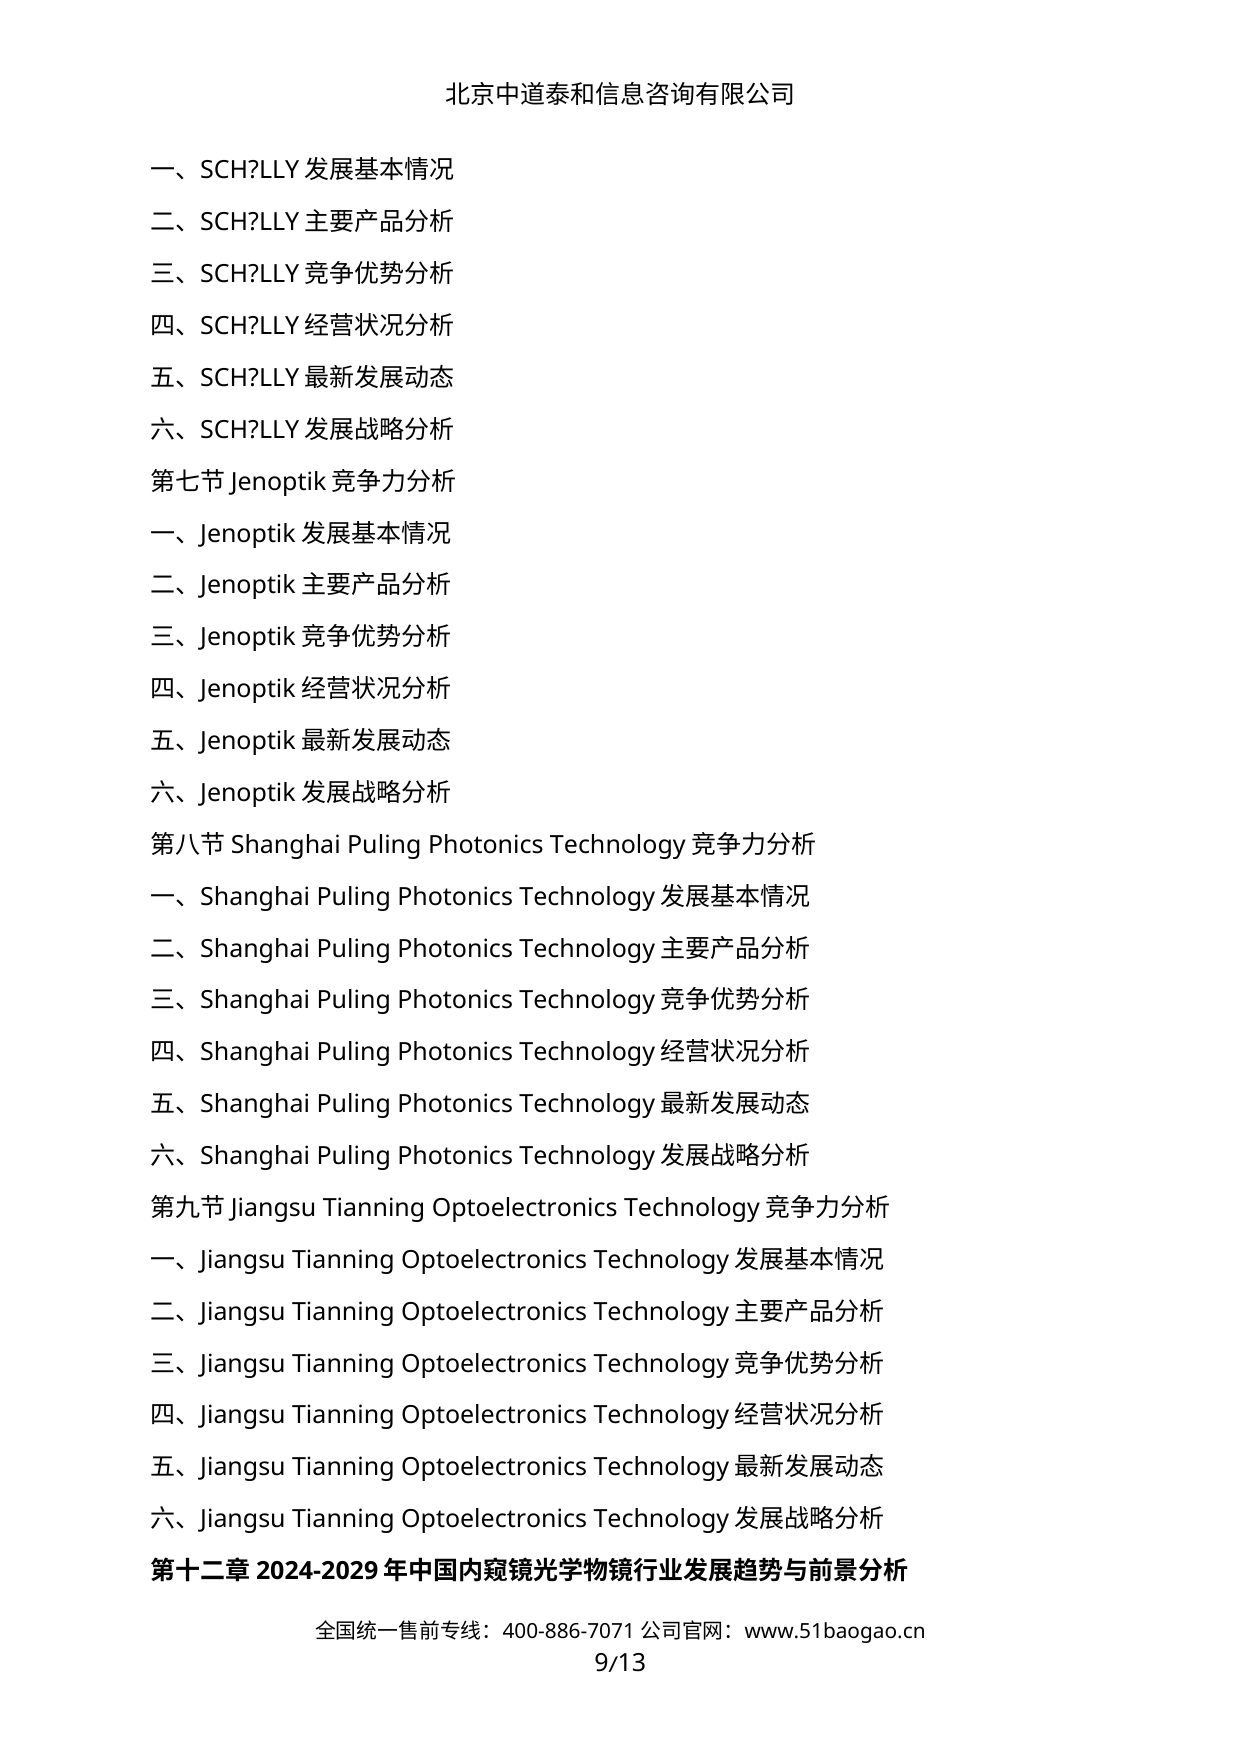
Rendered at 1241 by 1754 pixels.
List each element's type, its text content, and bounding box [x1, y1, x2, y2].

text 五、Shanghai Puling Photonics Technology最新发展动态 [150, 1084, 1090, 1120]
text 五、Jenoptik最新发展动态 [150, 721, 1090, 757]
text 五、SCH?LLY最新发展动态 [150, 357, 1090, 394]
text 五、Jiangsu Tianning Optoelectronics Technology最新发展动态 [150, 1447, 1090, 1483]
text 六、SCH?LLY发展战略分析 [150, 409, 1090, 446]
text 一、Jiangsu Tianning Optoelectronics Technology发展基本情况 [150, 1239, 1090, 1276]
text 三、Jenoptik竞争优势分析 [150, 617, 1090, 653]
text 第九节 Jiangsu Tianning Optoelectronics Technology竞争力分析 [150, 1187, 1090, 1224]
text 六、Shanghai Puling Photonics Technology发展战略分析 [150, 1136, 1090, 1172]
text 一、SCH?LLY发展基本情况 [150, 150, 1090, 186]
text 一、Jenoptik发展基本情况 [150, 513, 1090, 549]
text 四、Jenoptik经营状况分析 [150, 669, 1090, 705]
text 三、SCH?LLY竞争优势分析 [150, 254, 1090, 290]
text 二、Jiangsu Tianning Optoelectronics Technology主要产品分析 [150, 1291, 1090, 1327]
text 第七节 Jenoptik竞争力分析 [150, 461, 1090, 497]
text 四、Jiangsu Tianning Optoelectronics Technology经营状况分析 [150, 1395, 1090, 1431]
text 三、Shanghai Puling Photonics Technology竞争优势分析 [150, 980, 1090, 1016]
text 三、Jiangsu Tianning Optoelectronics Technology竞争优势分析 [150, 1343, 1090, 1379]
text 第十二章 2024-2029年中国内窥镜光学物镜行业发展趋势与前景分析 [150, 1551, 1090, 1587]
text 六、Jenoptik发展战略分析 [150, 772, 1090, 809]
text 二、SCH?LLY主要产品分析 [150, 202, 1090, 238]
text 四、Shanghai Puling Photonics Technology经营状况分析 [150, 1032, 1090, 1068]
text 六、Jiangsu Tianning Optoelectronics Technology发展战略分析 [150, 1499, 1090, 1535]
text 第八节 Shanghai Puling Photonics Technology竞争力分析 [150, 824, 1090, 861]
text 二、Jenoptik主要产品分析 [150, 565, 1090, 601]
text 二、Shanghai Puling Photonics Technology主要产品分析 [150, 928, 1090, 964]
text 一、Shanghai Puling Photonics Technology发展基本情况 [150, 876, 1090, 912]
text 四、SCH?LLY经营状况分析 [150, 306, 1090, 342]
